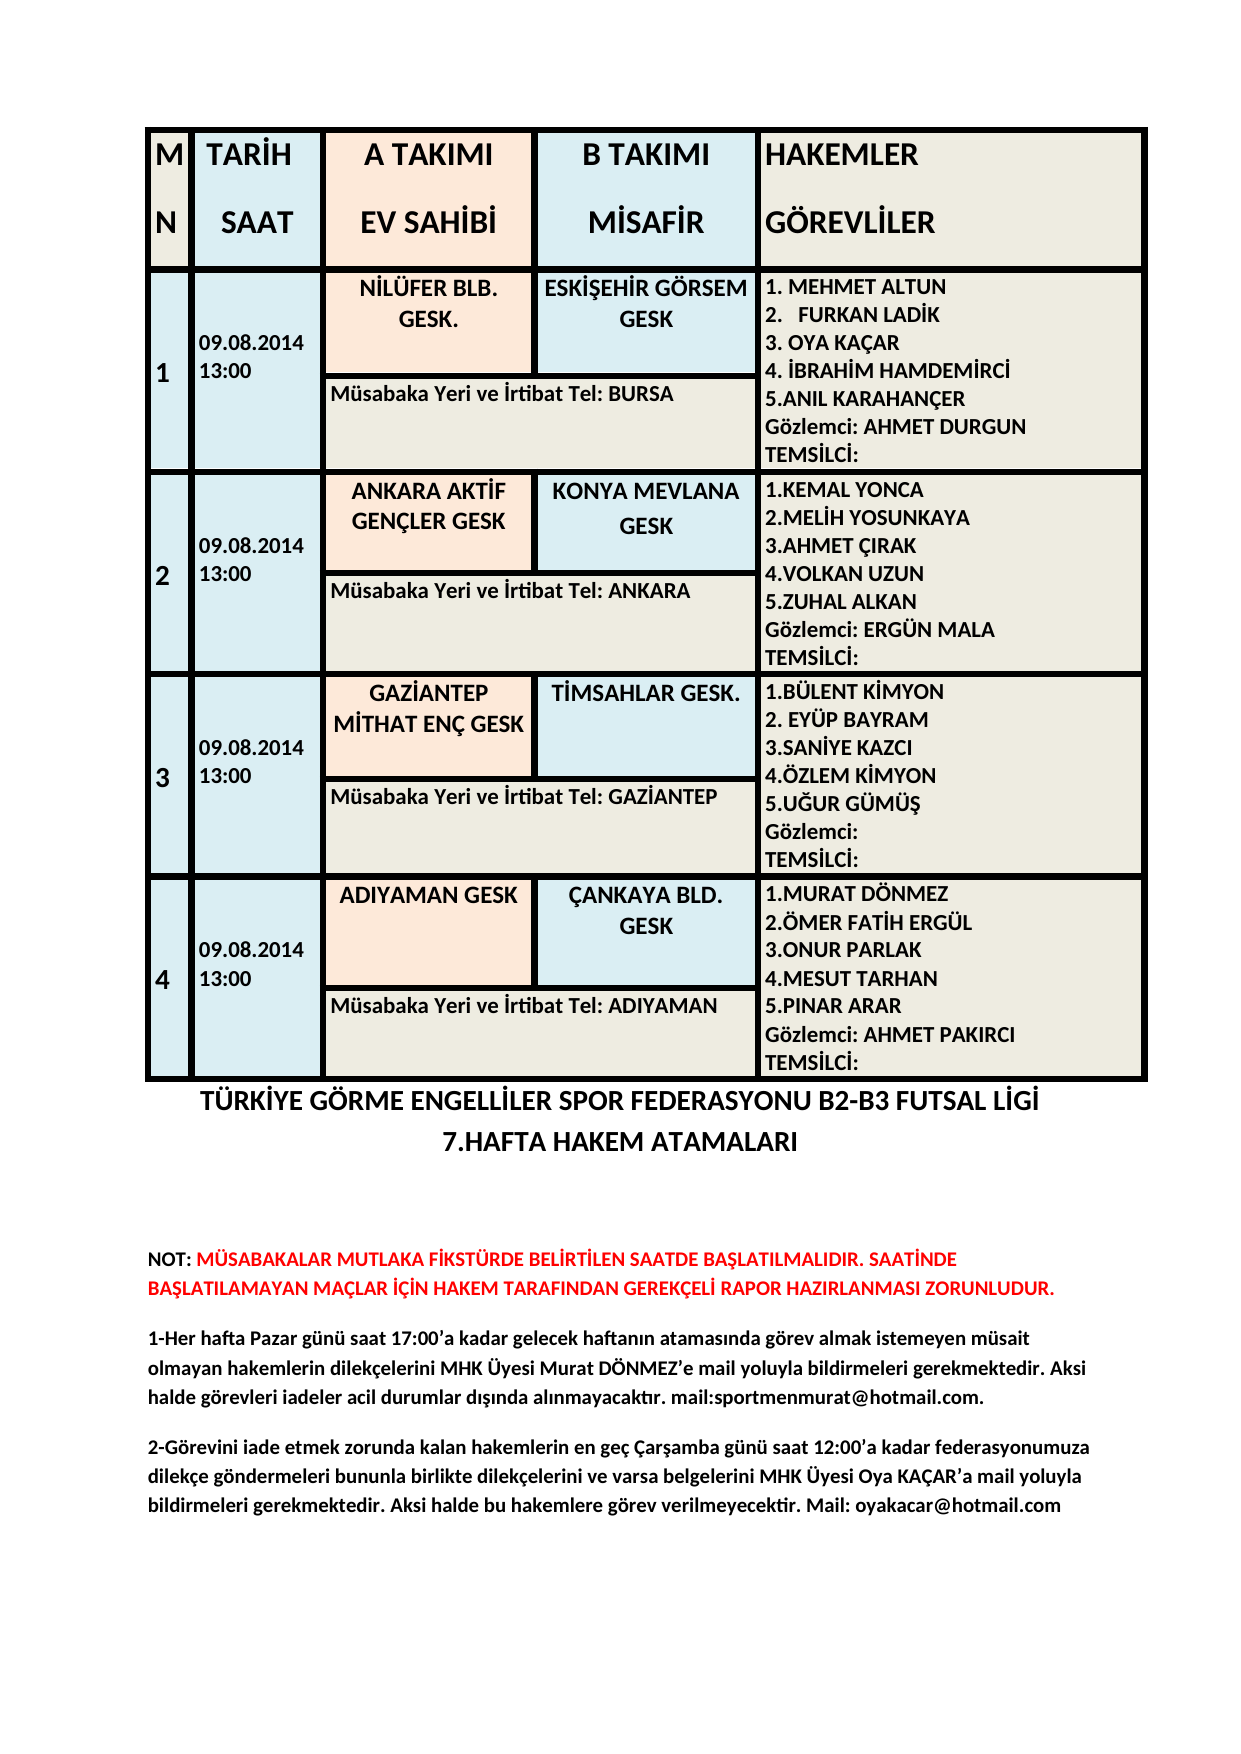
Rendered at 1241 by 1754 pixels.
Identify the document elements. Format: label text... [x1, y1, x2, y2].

text 1-Her hafta Pazar günü saat 17:00’a kadar gelecek haftanın atamasında görev almak istemeyen müsait olmayan hakemlerin dilekçelerini MHK Üyesi Murat DÖNMEZ’e mail yoluyla bildirmeleri gerekmektedir. Aksi halde görevleri iadeler acil durumlar dışında alınmayacaktır. mail:sportmenmurat@hotmail.com. [148, 1326, 1093, 1409]
table_cell 1 [151, 273, 188, 468]
table_header HAKEMLER GÖREVLİLER [761, 133, 1141, 266]
table_cell Müsabaka Yeri ve İrtibat Tel: ADIYAMAN [326, 991, 755, 1076]
text TÜRKİYE GÖRME ENGELLİLER SPOR FEDERASYONU B2-B3 FUTSAL LİGİ 7.HAFTA HAKEM ATAMALARI [148, 1082, 1093, 1158]
table_cell TİMSAHLAR GESK. [538, 677, 755, 776]
table_header A TAKIMI EV SAHİBİ [326, 133, 531, 266]
table_cell 09.08.2014 13:00 [195, 475, 320, 671]
table_header TARİH SAAT [195, 133, 320, 266]
table_cell 1.MURAT DÖNMEZ 2.ÖMER FATİH ERGÜL 3.ONUR PARLAK 4.MESUT TARHAN 5.PINAR ARAR Gözlemci: AHMET PAKIRCI TEMSİLCİ: [761, 880, 1141, 1076]
table_cell GAZİANTEP MİTHAT ENÇ GESK [326, 677, 531, 776]
table_cell 1. MEHMET ALTUN 2. FURKAN LADİK 3. OYA KAÇAR 4. İBRAHİM HAMDEMİRCİ 5.ANIL KARAHANÇER Gözlemci: AHMET DURGUN TEMSİLCİ: [761, 273, 1141, 468]
table_cell NİLÜFER BLB. GESK. [326, 273, 531, 372]
table_cell Müsabaka Yeri ve İrtibat Tel: BURSA [326, 379, 755, 468]
table_header M N [151, 133, 188, 266]
table_cell ÇANKAYA BLD. GESK [538, 880, 755, 985]
table_cell ADIYAMAN GESK [326, 880, 531, 985]
table_cell 09.08.2014 13:00 [195, 677, 320, 873]
table_cell 09.08.2014 13:00 [195, 880, 320, 1076]
text 2-Görevini iade etmek zorunda kalan hakemlerin en geç Çarşamba günü saat 12:00’a kadar federasyonumuza dilekçe göndermeleri bununla birlikte dilekçelerini ve varsa belgelerini MHK Üyesi Oya KAÇAR’a mail yoluyla bildirmeleri gerekmektedir. Aksi halde bu hakemlere görev verilmeyecektir. Mail: oyakacar@hotmail.com [148, 1434, 1093, 1518]
table_cell Müsabaka Yeri ve İrtibat Tel: GAZİANTEP [326, 782, 755, 873]
table_cell 1.KEMAL YONCA 2.MELİH YOSUNKAYA 3.AHMET ÇIRAK 4.VOLKAN UZUN 5.ZUHAL ALKAN Gözlemci: ERGÜN MALA TEMSİLCİ: [761, 475, 1141, 671]
table_cell 4 [151, 880, 188, 1076]
table_header B TAKIMI MİSAFİR [538, 133, 755, 266]
table_cell KONYA MEVLANA GESK [538, 475, 755, 570]
table_cell 09.08.2014 13:00 [195, 273, 320, 468]
table_cell 2 [151, 475, 188, 671]
table_cell ESKİŞEHİR GÖRSEM GESK [538, 273, 755, 372]
text NOT: MÜSABAKALAR MUTLAKA FİKSTÜRDE BELİRTİLEN SAATDE BAŞLATILMALIDIR. SAATİNDE BAŞLATILAMAYAN MAÇLAR İÇİN HAKEM TARAFINDAN GEREKÇELİ RAPOR HAZIRLANMASI ZORUNLUDUR. [148, 1246, 1093, 1301]
table_cell 3 [151, 677, 188, 873]
table_cell ANKARA AKTİF GENÇLER GESK [326, 475, 531, 570]
table_cell 1.BÜLENT KİMYON 2. EYÜP BAYRAM 3.SANİYE KAZCI 4.ÖZLEM KİMYON 5.UĞUR GÜMÜŞ Gözlemci: TEMSİLCİ: [761, 677, 1141, 873]
table_cell Müsabaka Yeri ve İrtibat Tel: ANKARA [326, 576, 755, 671]
